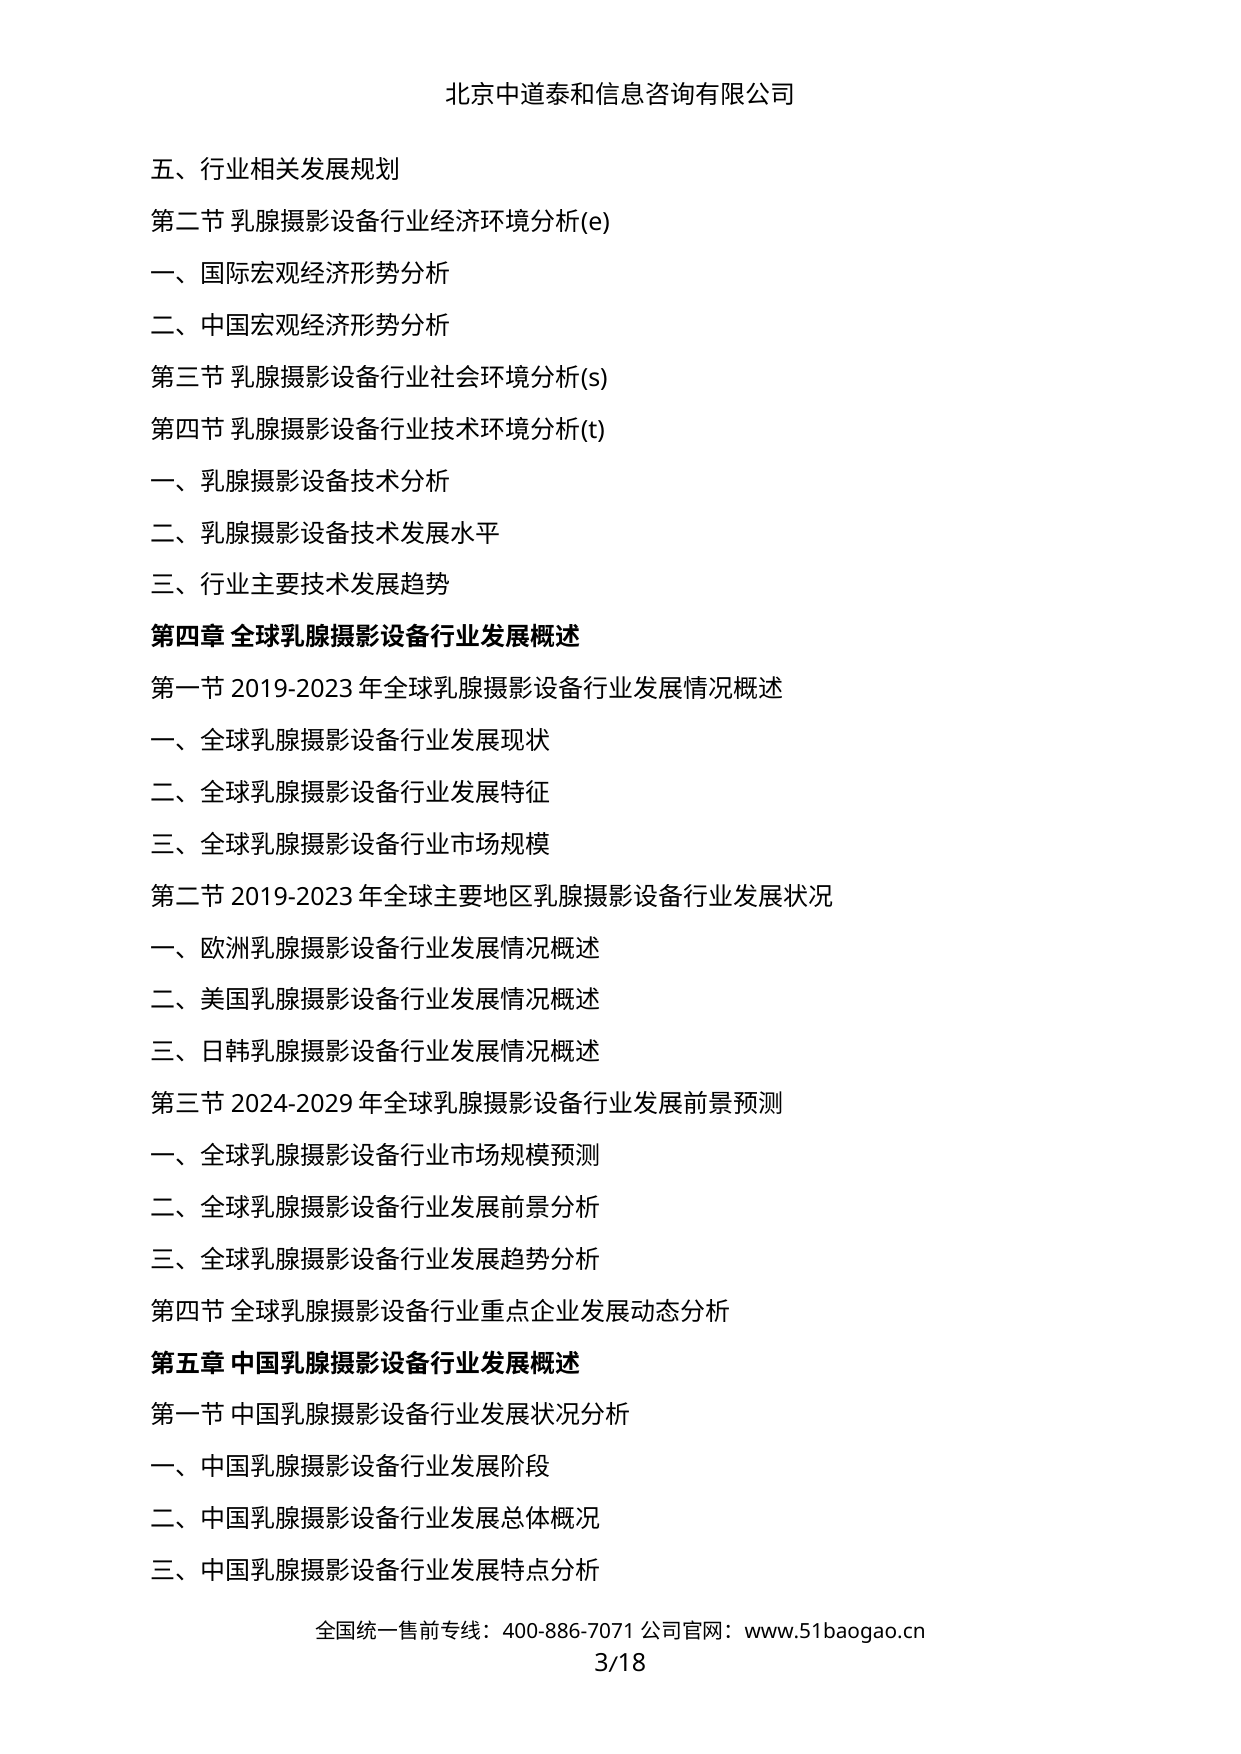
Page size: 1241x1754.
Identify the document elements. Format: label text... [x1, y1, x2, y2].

text 二、全球乳腺摄影设备行业发展前景分析 [150, 1187, 1090, 1224]
text 第一节 2019-2023年全球乳腺摄影设备行业发展情况概述 [150, 669, 1090, 705]
text 二、乳腺摄影设备技术发展水平 [150, 513, 1090, 549]
text 第三节 乳腺摄影设备行业社会环境分析(s) [150, 357, 1090, 394]
text 第一节 中国乳腺摄影设备行业发展状况分析 [150, 1395, 1090, 1431]
text 第二节 2019-2023年全球主要地区乳腺摄影设备行业发展状况 [150, 876, 1090, 912]
text 一、乳腺摄影设备技术分析 [150, 461, 1090, 497]
text 第四节 全球乳腺摄影设备行业重点企业发展动态分析 [150, 1291, 1090, 1327]
text 一、欧洲乳腺摄影设备行业发展情况概述 [150, 928, 1090, 964]
text 三、日韩乳腺摄影设备行业发展情况概述 [150, 1032, 1090, 1068]
text 二、中国宏观经济形势分析 [150, 306, 1090, 342]
text 一、全球乳腺摄影设备行业发展现状 [150, 721, 1090, 757]
text 第四节 乳腺摄影设备行业技术环境分析(t) [150, 409, 1090, 446]
text 二、全球乳腺摄影设备行业发展特征 [150, 772, 1090, 809]
text 第四章 全球乳腺摄影设备行业发展概述 [150, 617, 1090, 653]
text 二、美国乳腺摄影设备行业发展情况概述 [150, 980, 1090, 1016]
text 一、全球乳腺摄影设备行业市场规模预测 [150, 1136, 1090, 1172]
text 第三节 2024-2029年全球乳腺摄影设备行业发展前景预测 [150, 1084, 1090, 1120]
text 三、全球乳腺摄影设备行业市场规模 [150, 824, 1090, 861]
text 一、国际宏观经济形势分析 [150, 254, 1090, 290]
text 一、中国乳腺摄影设备行业发展阶段 [150, 1447, 1090, 1483]
text 三、全球乳腺摄影设备行业发展趋势分析 [150, 1239, 1090, 1276]
text 第二节 乳腺摄影设备行业经济环境分析(e) [150, 202, 1090, 238]
text 五、行业相关发展规划 [150, 150, 1090, 186]
text 三、行业主要技术发展趋势 [150, 565, 1090, 601]
text 二、中国乳腺摄影设备行业发展总体概况 [150, 1499, 1090, 1535]
text 三、中国乳腺摄影设备行业发展特点分析 [150, 1551, 1090, 1587]
text 第五章 中国乳腺摄影设备行业发展概述 [150, 1343, 1090, 1379]
